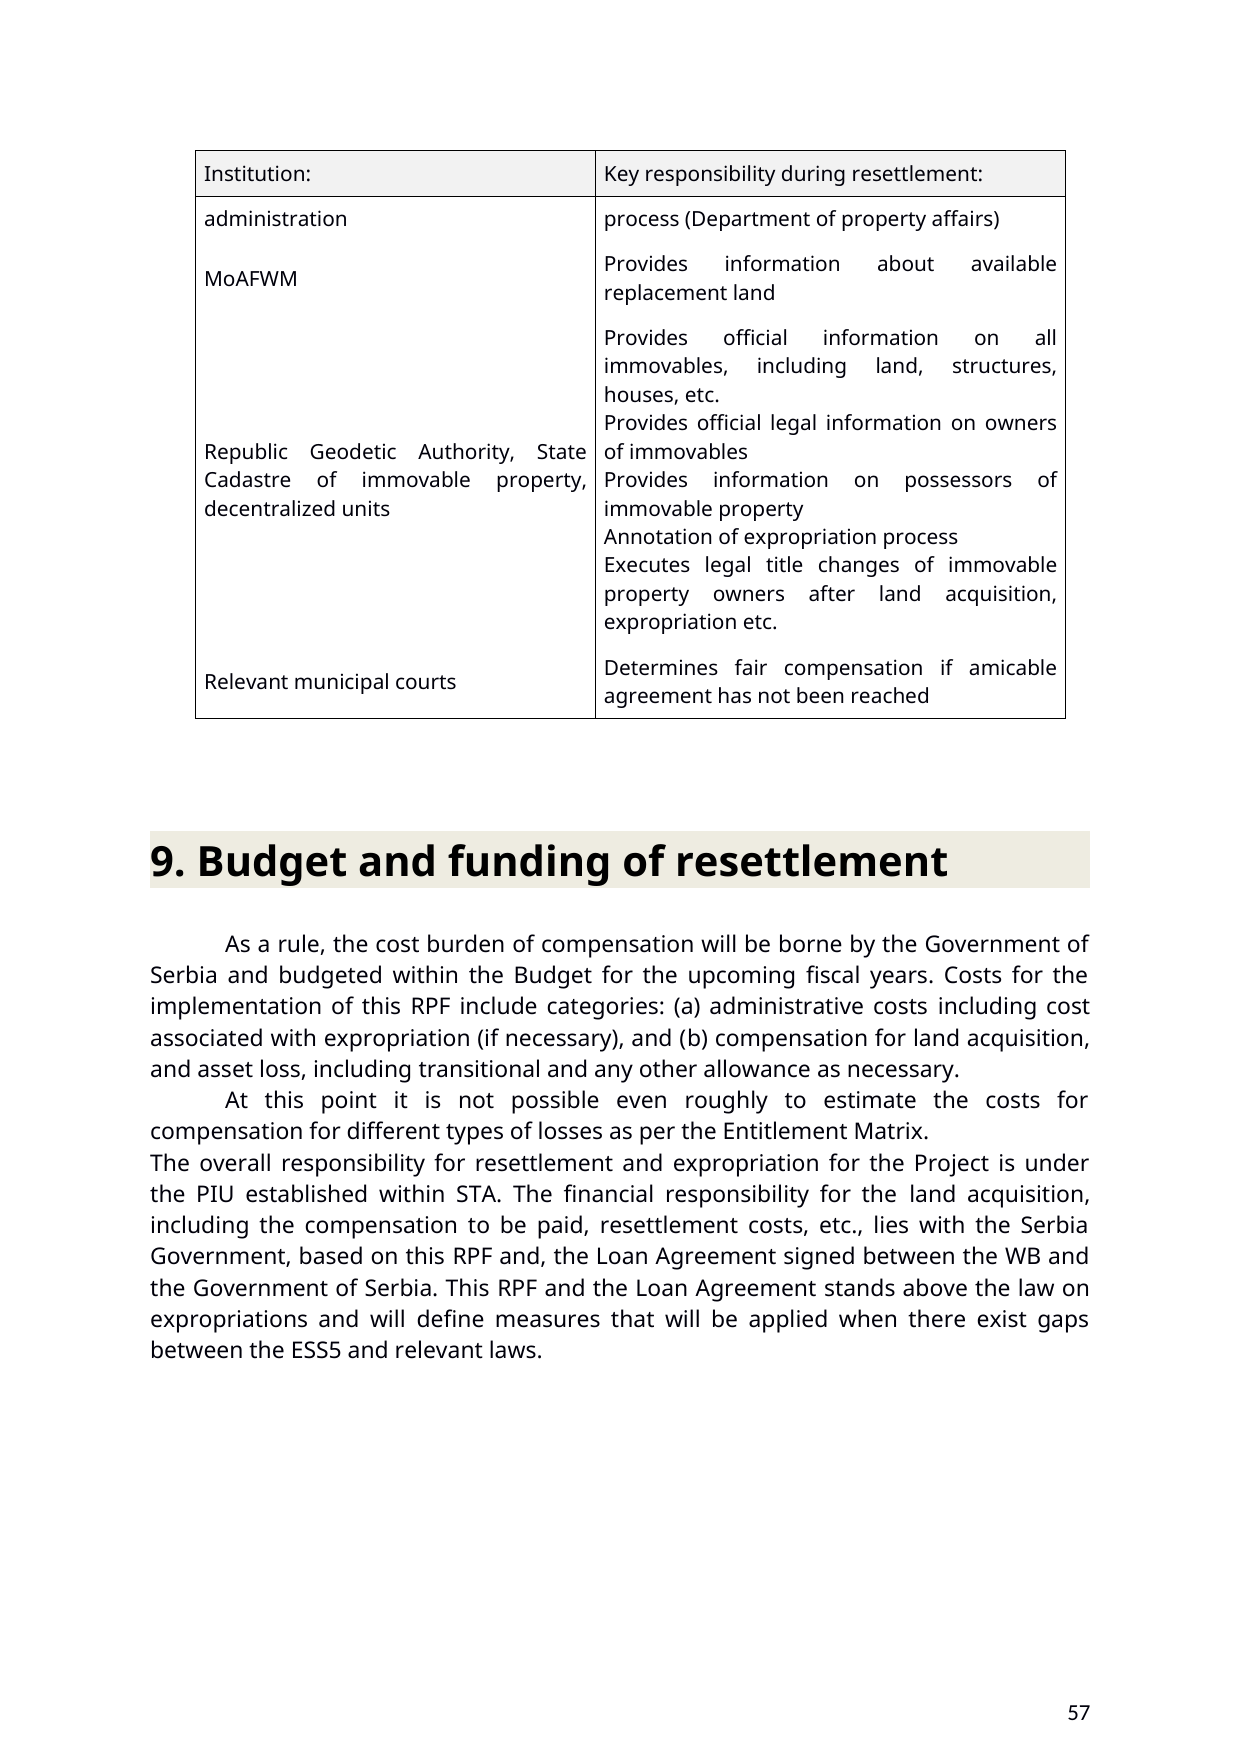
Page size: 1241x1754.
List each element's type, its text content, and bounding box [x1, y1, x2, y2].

table_cell Provides official information on all immovables, including land, structures, houses, etc. Provides official legal information on owners of immovables Provides information on possessors of immovable property Annotation of expropriation process Executes legal title changes of immovable property owners after land acquisition, expropriation etc. [596, 315, 1065, 644]
text At this point it is not possible even roughly to estimate the costs for compensation for different types of losses as per the Entitlement Matrix. [150, 1084, 1090, 1147]
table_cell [196, 197, 595, 241]
table_cell MoAFWM [196, 241, 595, 315]
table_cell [596, 197, 1065, 241]
subtitle 9. Budget and funding of resettlement [150, 831, 1090, 888]
text The overall responsibility for resettlement and expropriation for the Project is under the PIU established within STA. The financial responsibility for the land acquisition, including the compensation to be paid, resettlement costs, etc., lies with the Serbia Government, based on this RPF and, the Loan Agreement signed between the WB and the Government of Serbia. This RPF and the Loan Agreement stands above the law on expropriations and will define measures that will be applied when there exist gaps between the ESS5 and relevant laws. [150, 1147, 1090, 1365]
table_cell Determines fair compensation if amicable agreement has not been reached [596, 644, 1065, 718]
table_header Institution: [196, 151, 595, 196]
table_cell Provides information about available replacement land [596, 241, 1065, 315]
table_cell Republic Geodetic Authority, State Cadastre of immovable property, decentralized units [196, 315, 595, 644]
text As a rule, the cost burden of compensation will be borne by the Government of Serbia and budgeted within the Budget for the upcoming fiscal years. Costs for the implementation of this RPF include categories: (a) administrative costs including cost associated with expropriation (if necessary), and (b) compensation for land acquisition, and asset loss, including transitional and any other allowance as necessary. [150, 928, 1090, 1084]
table_header Key responsibility during resettlement: [596, 151, 1065, 196]
table_cell Relevant municipal courts [196, 644, 595, 718]
